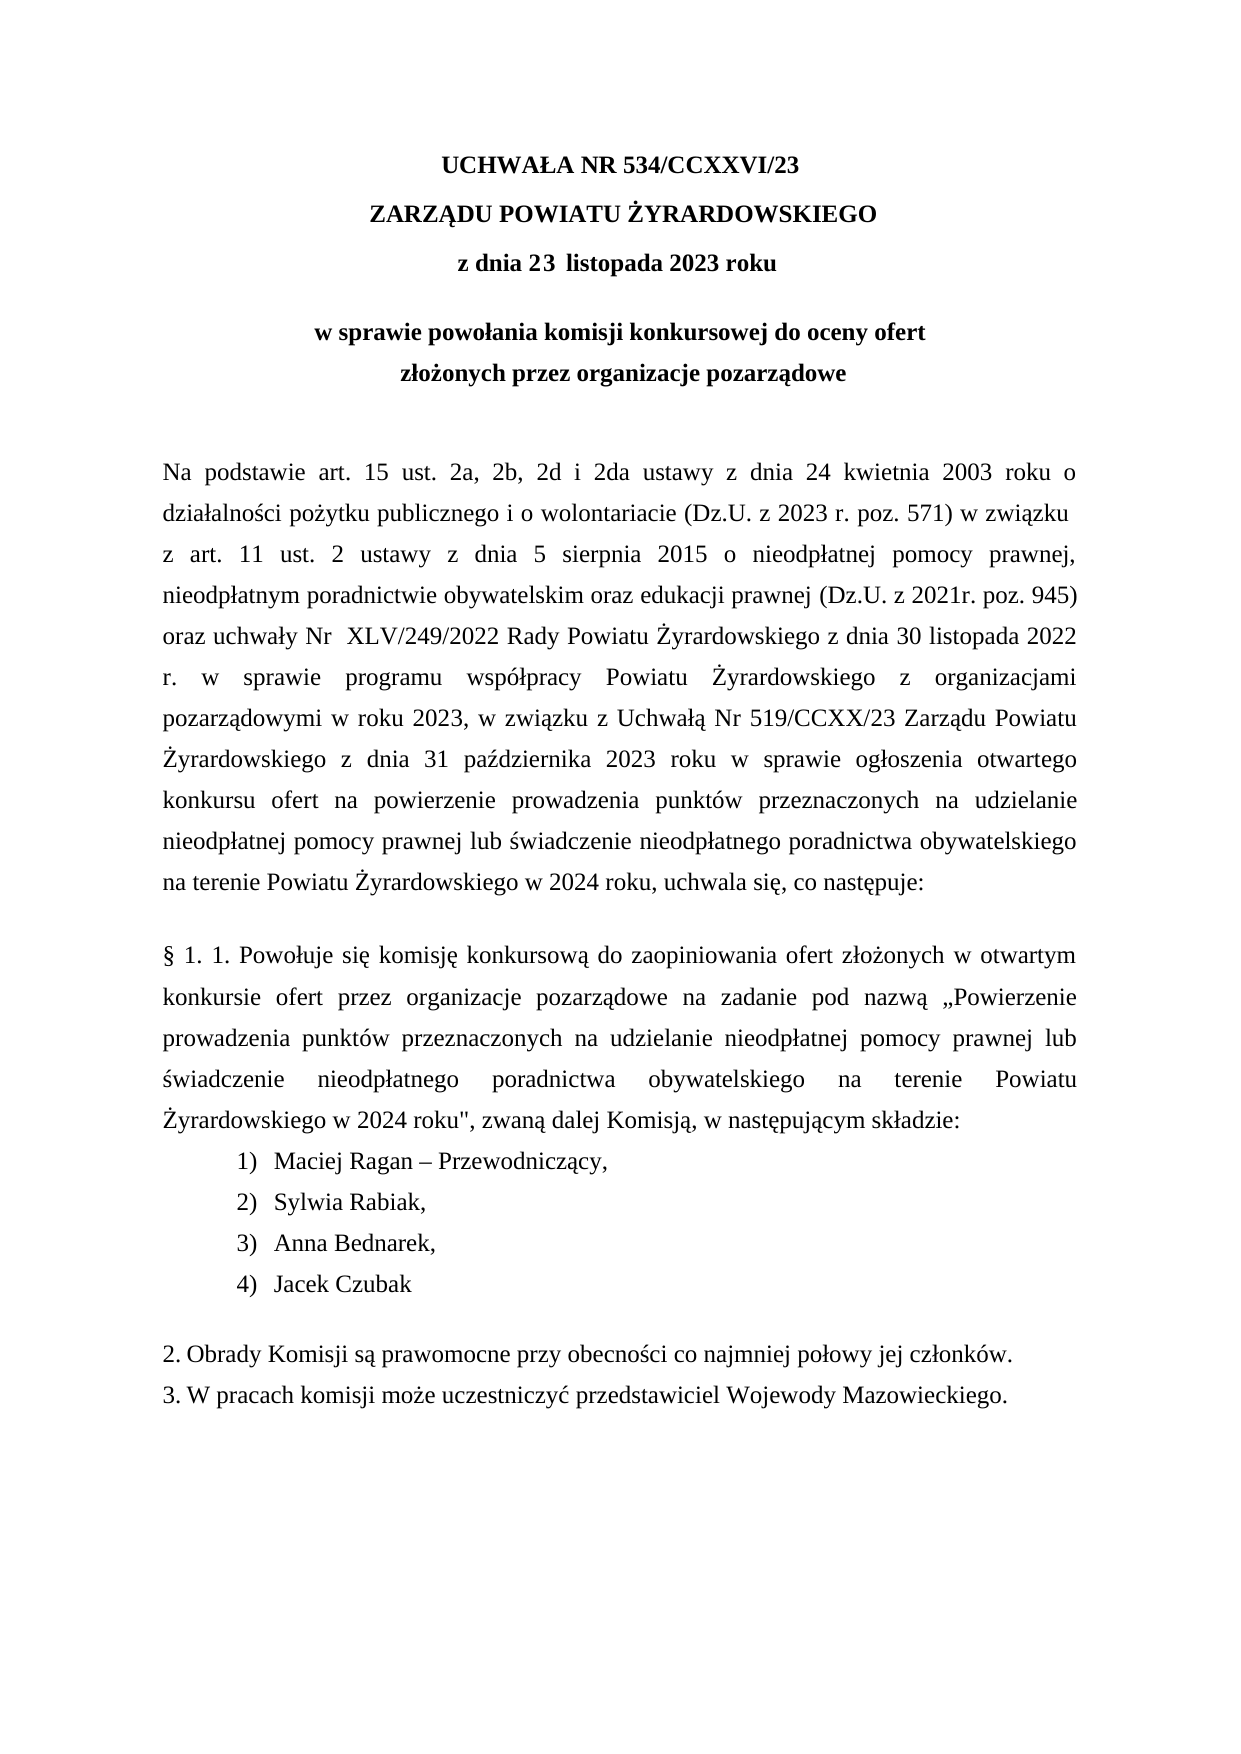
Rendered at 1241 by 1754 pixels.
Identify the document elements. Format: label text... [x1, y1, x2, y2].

text Na podstawie art. 15 ust. 2a, 2b, 2d i 2da ustawy z dnia 24 kwietnia 2003 roku o działalności pożytku publicznego i o wolontariacie (Dz.U. z 2023 r. poz. 571) w związku z art. 11 ust. 2 ustawy z dnia 5 sierpnia 2015 o nieodpłatnej pomocy prawnej, nieodpłatnym poradnictwie obywatelskim oraz edukacji prawnej (Dz.U. z 2021r. poz. 945) oraz uchwały Nr XLV/249/2022 Rady Powiatu Żyrardowskiego z dnia 30 listopada 2022 r. w sprawie programu współpracy Powiatu Żyrardowskiego z organizacjami pozarządowymi w roku 2023, w związku z Uchwałą Nr 519/CCXX/23 Zarządu Powiatu Żyrardowskiego z dnia 31 października 2023 roku w sprawie ogłoszenia otwartego konkursu ofert na powierzenie prowadzenia punktów przeznaczonych na udzielanie nieodpłatnej pomocy prawnej lub świadczenie nieodpłatnego poradnictwa obywatelskiego na terenie Powiatu Żyrardowskiego w 2024 roku, uchwala się, co następuje: [162, 448, 1078, 899]
list W pracach komisji może uczestniczyć przedstawiciel Wojewody Mazowieckiego. [162, 1370, 1078, 1411]
text UCHWAŁA NR 534/CCXXVI/23 ZARZĄDU POWIATU ŻYRARDOWSKIEGO [162, 134, 1078, 232]
text z dnia 23 listopada 2023 roku [162, 232, 1072, 281]
text § 1. 1. Powołuje się komisję konkursową do zaopiniowania ofert złożonych w otwartym konkursie ofert przez organizacje pozarządowe na zadanie pod nazwą „Powierzenie prowadzenia punktów przeznaczonych na udzielanie nieodpłatnej pomocy prawnej lub świadczenie nieodpłatnego poradnictwa obywatelskiego na terenie Powiatu Żyrardowskiego w 2024 roku", zwaną dalej Komisją, w następującym składzie: [162, 931, 1078, 1136]
text w sprawie powołania komisji konkursowej do oceny ofert złożonych przez organizacje pozarządowe [162, 307, 1078, 389]
list Sylwia Rabiak, [236, 1177, 1078, 1218]
list Obrady Komisji są prawomocne przy obecności co najmniej połowy jej członków. [162, 1329, 1078, 1370]
list Maciej Ragan – Przewodniczący, [236, 1136, 1078, 1177]
list Anna Bednarek, [236, 1218, 1078, 1259]
list Jacek Czubak [236, 1259, 1078, 1300]
